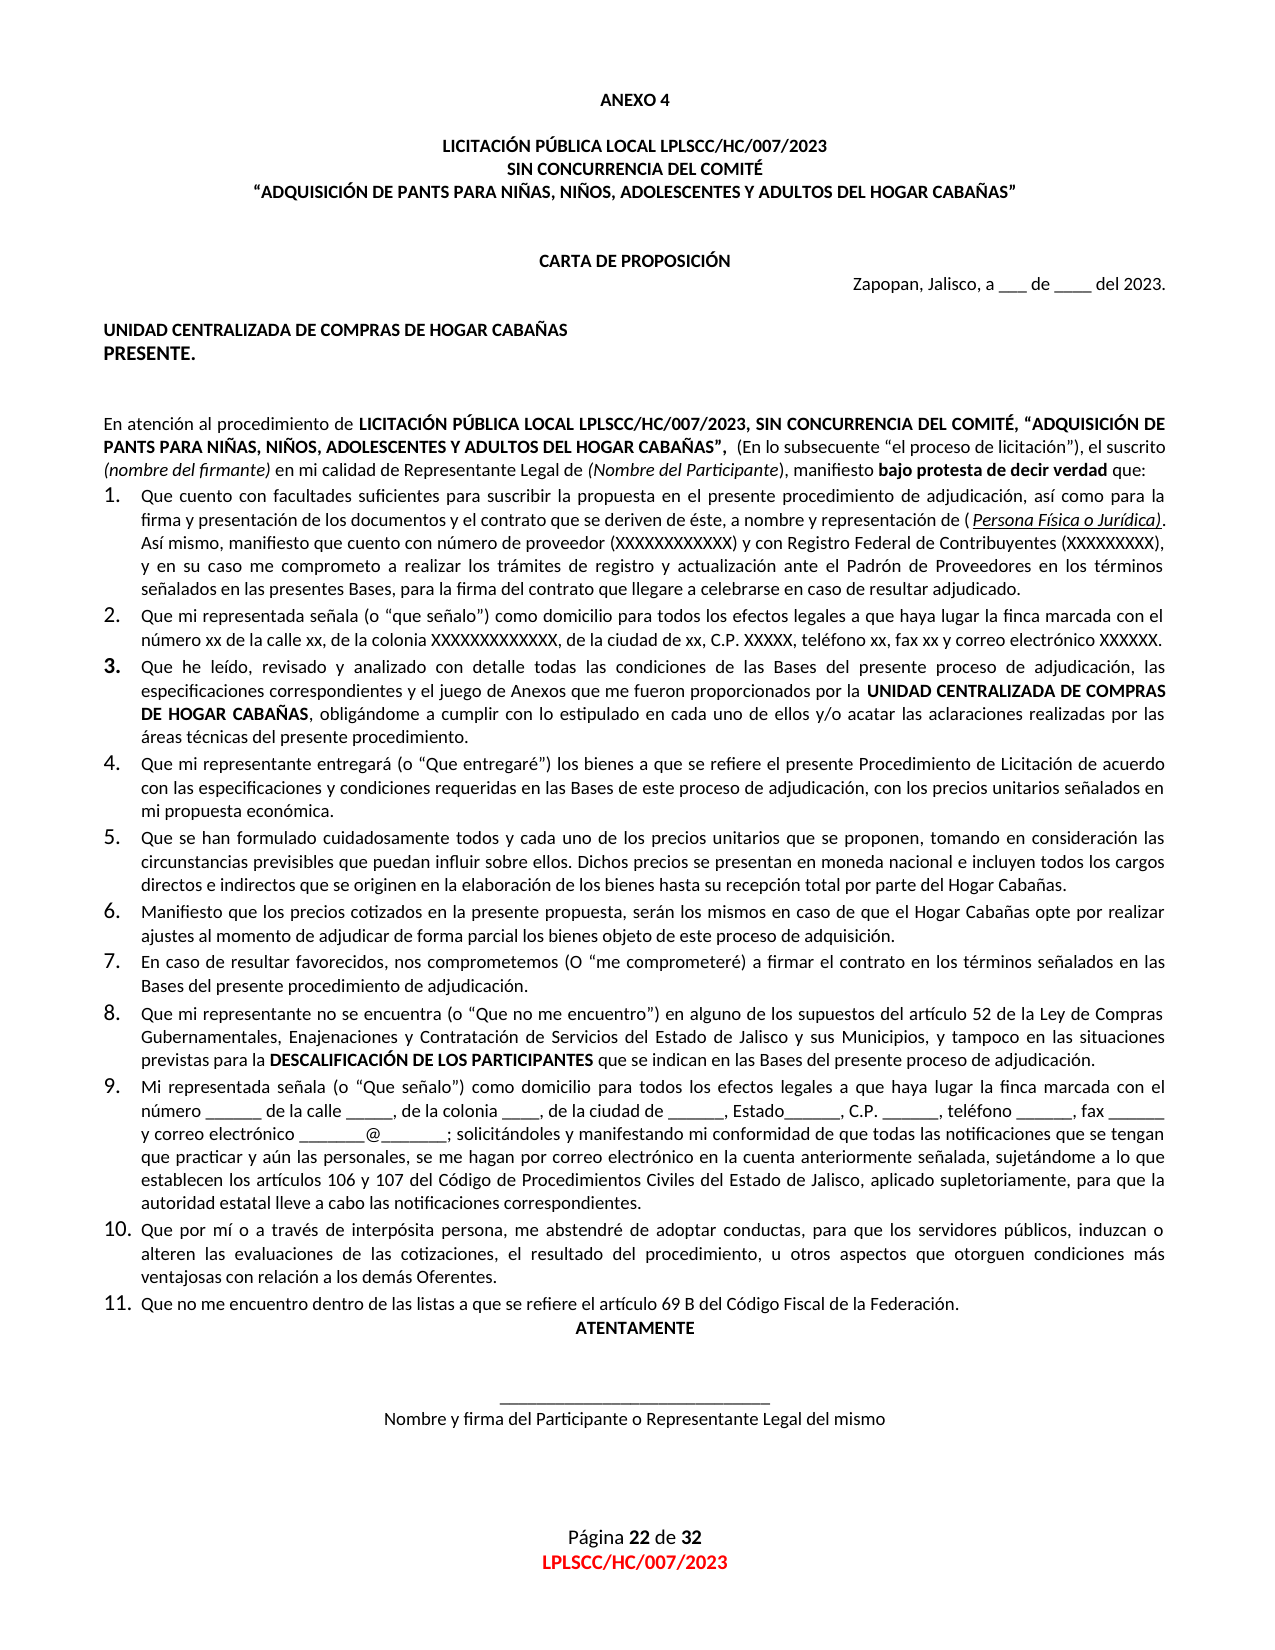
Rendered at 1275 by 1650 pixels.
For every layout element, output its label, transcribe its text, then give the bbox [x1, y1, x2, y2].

text ATENTAMENTE [103, 1316, 1166, 1339]
list Que mi representante no se encuentra (o “Que no me encuentro”) en alguno de los supuestos del artículo 52 de la Ley de Compras Gubernamentales, Enajenaciones y Contratación de Servicios del Estado de Jalisco y sus Municipios, y tampoco en las situaciones previstas para la DESCALIFICACIÓN DE LOS PARTICIPANTES que se indican en las Bases del presente proceso de adjudicación. [103, 998, 1166, 1071]
list Que cuento con facultades suficientes para suscribir la propuesta en el presente procedimiento de adjudicación, así como para la firma y presentación de los documentos y el contrato que se deriven de éste, a nombre y representación de (Persona Física o Jurídica). Así mismo, manifiesto que cuento con número de proveedor (XXXXXXXXXXXX) y con Registro Federal de Contribuyentes (XXXXXXXXX), y en su caso me comprometo a realizar los trámites de registro y actualización ante el Padrón de Proveedores en los términos señalados en las presentes Bases, para la firma del contrato que llegare a celebrarse en caso de resultar adjudicado. [103, 481, 1166, 600]
list En caso de resultar favorecidos, nos comprometemos (O “me comprometeré) a firmar el contrato en los términos señalados en las Bases del presente procedimiento de adjudicación. [103, 947, 1166, 998]
text “ADQUISICIÓN DE PANTS PARA NIÑAS, NIÑOS, ADOLESCENTES Y ADULTOS DEL HOGAR CABAÑAS” [103, 180, 1166, 203]
list Que he leído, revisado y analizado con detalle todas las condiciones de las Bases del presente proceso de adjudicación, las especificaciones correspondientes y el juego de Anexos que me fueron proporcionados por la UNIDAD CENTRALIZADA DE COMPRAS DE HOGAR CABAÑAS, obligándome a cumplir con lo estipulado en cada uno de ellos y/o acatar las aclaraciones realizadas por las áreas técnicas del presente procedimiento. [103, 651, 1166, 748]
text LICITACIÓN PÚBLICA LOCAL LPLSCC/HC/007/2023 [103, 134, 1166, 157]
list Que mi representada señala (o “que señalo”) como domicilio para todos los efectos legales a que haya lugar la finca marcada con el número xx de la calle xx, de la colonia XXXXXXXXXXXXX, de la ciudad de xx, C.P. XXXXX, teléfono xx, fax xx y correo electrónico XXXXXX. [103, 600, 1166, 651]
text PRESENTE. [103, 341, 1166, 366]
list Que mi representante entregará (o “Que entregaré”) los bienes a que se refiere el presente Procedimiento de Licitación de acuerdo con las especificaciones y condiciones requeridas en las Bases de este proceso de adjudicación, con los precios unitarios señalados en mi propuesta económica. [103, 748, 1166, 822]
text ANEXO 4 [103, 88, 1166, 111]
list Que no me encuentro dentro de las listas a que se refiere el artículo 69 B del Código Fiscal de la Federación. [103, 1288, 1166, 1316]
text SIN CONCURRENCIA DEL COMITÉ [103, 157, 1166, 180]
list Que se han formulado cuidadosamente todos y cada uno de los precios unitarios que se proponen, tomando en consideración las circunstancias previsibles que puedan influir sobre ellos. Dichos precios se presentan en moneda nacional e incluyen todos los cargos directos e indirectos que se originen en la elaboración de los bienes hasta su recepción total por parte del Hogar Cabañas. [103, 822, 1166, 896]
text En atención al procedimiento de LICITACIÓN PÚBLICA LOCAL LPLSCC/HC/007/2023, SIN CONCURRENCIA DEL COMITÉ, “ADQUISICIÓN DE PANTS PARA NIÑAS, NIÑOS, ADOLESCENTES Y ADULTOS DEL HOGAR CABAÑAS”, (En lo subsecuente “el proceso de licitación”), el suscrito (nombre del firmante) en mi calidad de Representante Legal de (Nombre del Participante), manifiesto bajo protesta de decir verdad que: [103, 412, 1166, 481]
text Nombre y firma del Participante o Representante Legal del mismo [103, 1408, 1166, 1431]
text CARTA DE PROPOSICIÓN [103, 249, 1166, 272]
text UNIDAD CENTRALIZADA DE COMPRAS DE HOGAR CABAÑAS [103, 318, 1166, 341]
text Zapopan, Jalisco, a ___ de ____ del 2023. [103, 272, 1166, 295]
text _____________________________ [103, 1385, 1166, 1408]
list Mi representada señala (o “Que señalo”) como domicilio para todos los efectos legales a que haya lugar la finca marcada con el número ______ de la calle _____, de la colonia ____, de la ciudad de ______, Estado______, C.P. ______, teléfono ______, fax ______ y correo electrónico _______@_______; solicitándoles y manifestando mi conformidad de que todas las notificaciones que se tengan que practicar y aún las personales, se me hagan por correo electrónico en la cuenta anteriormente señalada, sujetándome a lo que establecen los artículos 106 y 107 del Código de Procedimientos Civiles del Estado de Jalisco, aplicado supletoriamente, para que la autoridad estatal lleve a cabo las notificaciones correspondientes. [103, 1071, 1166, 1214]
list Manifiesto que los precios cotizados en la presente propuesta, serán los mismos en caso de que el Hogar Cabañas opte por realizar ajustes al momento de adjudicar de forma parcial los bienes objeto de este proceso de adquisición. [103, 896, 1166, 947]
list Que por mí o a través de interpósita persona, me abstendré de adoptar conductas, para que los servidores públicos, induzcan o alteren las evaluaciones de las cotizaciones, el resultado del procedimiento, u otros aspectos que otorguen condiciones más ventajosas con relación a los demás Oferentes. [103, 1214, 1166, 1288]
